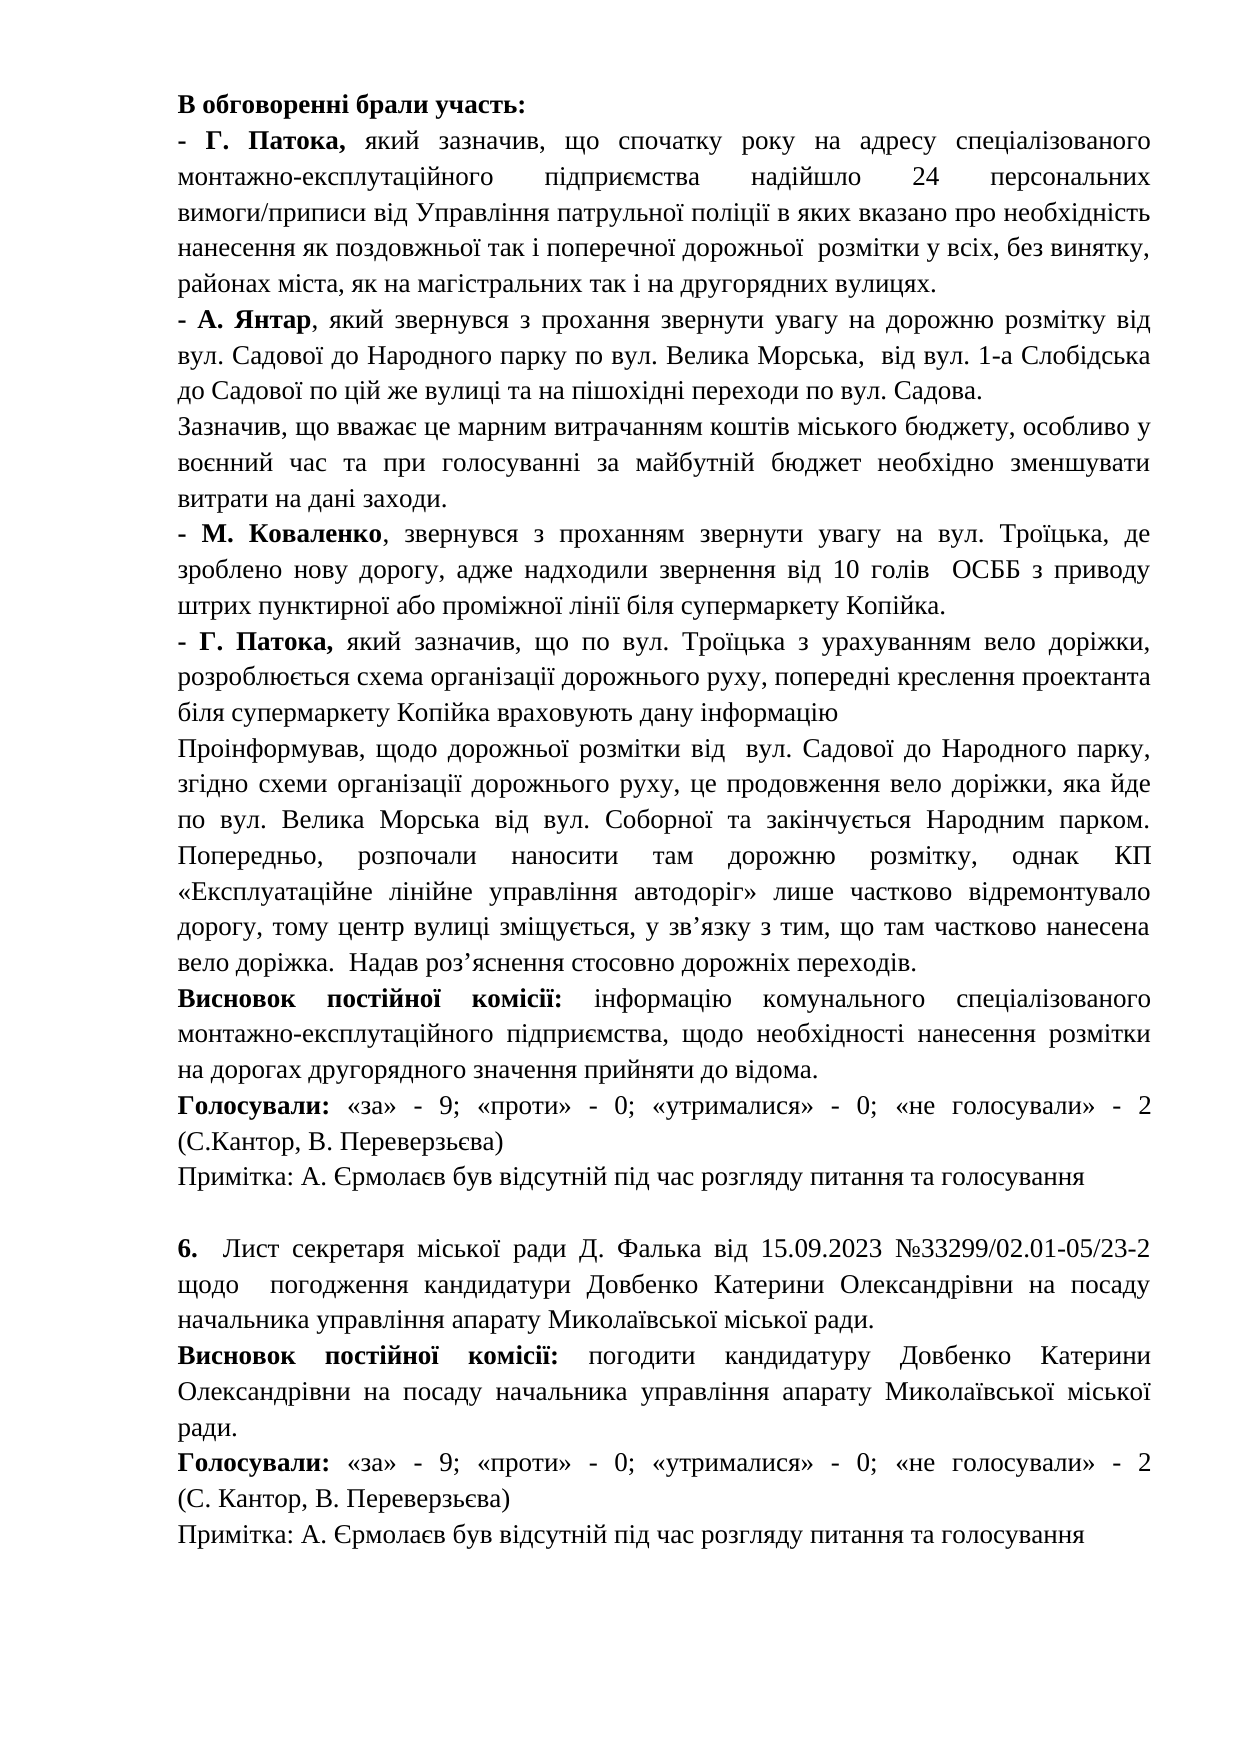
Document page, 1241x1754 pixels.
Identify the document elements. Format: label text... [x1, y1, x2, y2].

text Висновок постійної комісії: інформацію комунального спеціалізованого монтажно-експлутаційного підприємства, щодо необхідності нанесення розмітки на дорогах другорядного значення прийняти до відома. [177, 982, 1152, 1084]
text - М. Коваленко, звернувся з проханням звернути увагу на вул. Троїцька, де зроблено нову дорогу, адже надходили звернення від 10 голів ОСББ з приводу штрих пунктирної або проміжної лінії біля супермаркету Копійка. [177, 517, 1152, 620]
text Зазначив, що вважає це марним витрачанням коштів міського бюджету, особливо у воєнний час та при голосуванні за майбутній бюджет необхідно зменшувати витрати на дані заходи. [177, 410, 1152, 513]
text Висновок постійної комісії: погодити кандидатуру Довбенко Катерини Олександрівни на посаду начальника управління апарату Миколаївської міської ради. [177, 1339, 1152, 1442]
text Примітка: А. Єрмолаєв був відсутній під час розгляду питання та голосування [177, 1161, 1152, 1192]
text Голосували: «за» - 9; «проти» - 0; «утрималися» - 0; «не голосували» - 2 (С.Кантор, В. Переверзьєва) [177, 1089, 1152, 1156]
text Примітка: А. Єрмолаєв був відсутній під час розгляду питання та голосування [177, 1518, 1152, 1549]
text - А. Янтар, який звернувся з прохання звернути увагу на дорожню розмітку від вул. Садової до Народного парку по вул. Велика Морська, від вул. 1-а Слобідська до Садової по цій же вулиці та на пішохідні переходи по вул. Садова. [177, 303, 1152, 406]
text 6. Лист секретаря міської ради Д. Фалька від 15.09.2023 №33299/02.01-05/23-2 щодо погодження кандидатури Довбенко Катерини Олександрівни на посаду начальника управління апарату Миколаївської міської ради. [177, 1232, 1152, 1334]
text Проінформував, щодо дорожньої розмітки від вул. Садової до Народного парку, згідно схеми організації дорожнього руху, це продовження вело доріжки, яка йде по вул. Велика Морська від вул. Соборної та закінчується Народним парком. Попередньо, розпочали наносити там дорожню розмітку, однак КП «Експлуатаційне лінійне управління автодоріг» лише частково відремонтувало дорогу, тому центр вулиці зміщується, у зв’язку з тим, що там частково нанесена вело доріжка. Надав роз’яснення стосовно дорожніх переходів. [177, 732, 1152, 977]
text В обговоренні брали участь: [177, 89, 1152, 120]
text - Г. Патока, який зазначив, що спочатку року на адресу спеціалізованого монтажно-експлутаційного підприємства надійшло 24 персональних вимоги/приписи від Управління патрульної поліції в яких вказано про необхідність нанесення як поздовжньої так і поперечної дорожньої розмітки у всіх, без винятку, районах міста, як на магістральних так і на другорядних вулицях. [177, 124, 1152, 298]
text - Г. Патока, який зазначив, що по вул. Троїцька з урахуванням вело доріжки, розроблюється схема організації дорожнього руху, попередні креслення проектанта біля супермаркету Копійка враховують дану інформацію [177, 624, 1152, 727]
text Голосували: «за» - 9; «проти» - 0; «утрималися» - 0; «не голосували» - 2 (С. Кантор, В. Переверзьєва) [177, 1446, 1152, 1513]
